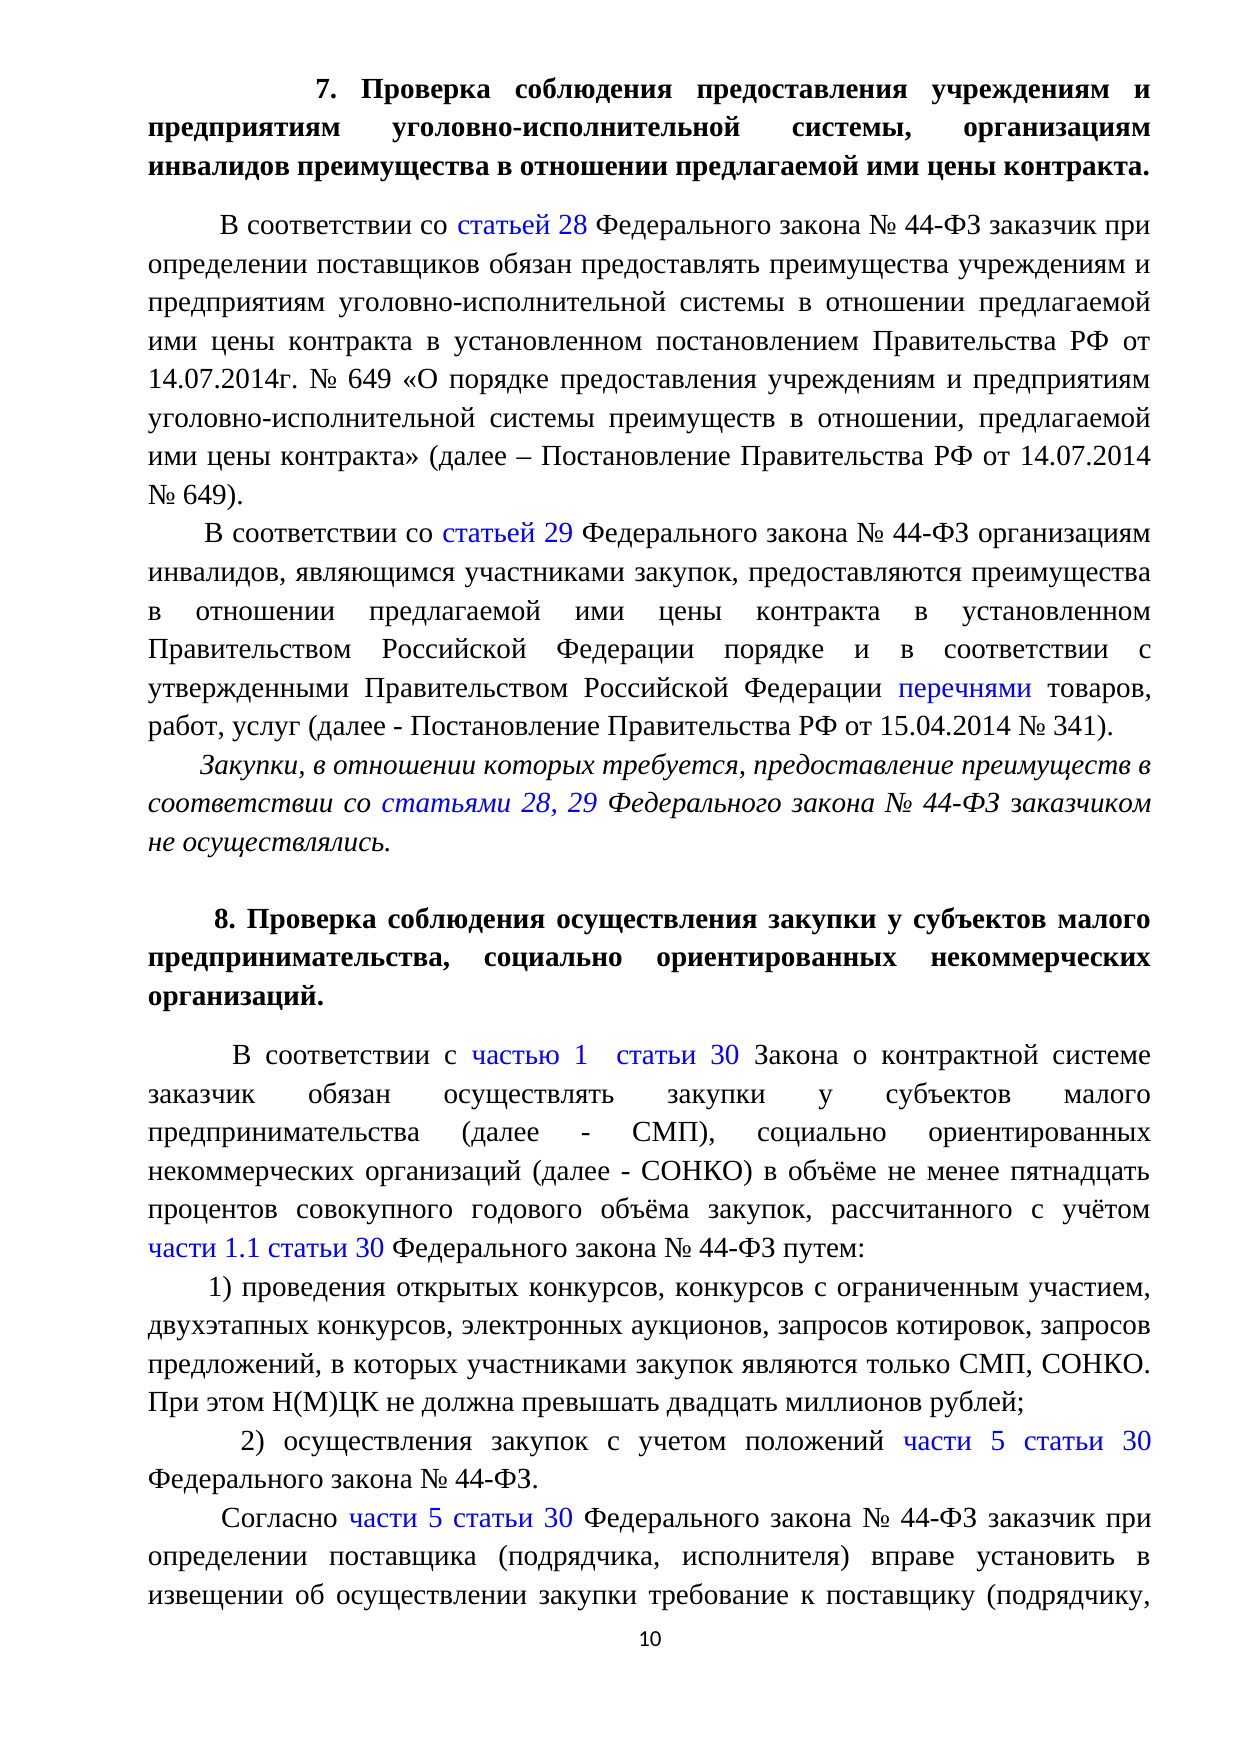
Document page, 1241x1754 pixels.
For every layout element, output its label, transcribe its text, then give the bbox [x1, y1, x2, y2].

text 2) осуществления закупок с учетом положений части 5 статьи 30 Федерального закона № 44-ФЗ. [148, 1423, 1152, 1495]
text 8. Проверка соблюдения осуществления закупки у субъектов малого предпринимательства, социально ориентированных некоммерческих организаций. [148, 901, 1152, 1012]
text 1) проведения открытых конкурсов, конкурсов с ограниченным участием, двухэтапных конкурсов, электронных аукционов, запросов котировок, запросов предложений, в которых участниками закупок являются только СМП, СОНКО. При этом Н(М)ЦК не должна превышать двадцать миллионов рублей; [148, 1269, 1152, 1418]
text 7. Проверка соблюдения предоставления учреждениям и предприятиям уголовно-исполнительной системы, организациям инвалидов преимущества в отношении предлагаемой ими цены контракта. [148, 71, 1152, 181]
text Закупки, в отношении которых требуется, предоставление преимуществ в соответствии со статьями 28, 29 Федерального закона № 44-ФЗ заказчиком не осуществлялись. [148, 747, 1152, 857]
text В соответствии с частью 1 статьи 30 Закона о контрактной системе заказчик обязан осуществлять закупки у субъектов малого предпринимательства (далее - СМП), социально ориентированных некоммерческих организаций (далее - СОНКО) в объёме не менее пятнадцать процентов совокупного годового объёма закупок, рассчитанного с учётом части 1.1 статьи 30 Федерального закона № 44-ФЗ путем: [148, 1037, 1152, 1264]
text В соответствии со статьей 28 Федерального закона № 44-ФЗ заказчик при определении поставщиков обязан предоставлять преимущества учреждениям и предприятиям уголовно-исполнительной системы в отношении предлагаемой ими цены контракта в установленном постановлением Правительства РФ от 14.07.2014г. № 649 «О порядке предоставления учреждениям и предприятиям уголовно-исполнительной системы преимуществ в отношении, предлагаемой ими цены контракта» (далее – Постановление Правительства РФ от 14.07.2014 № 649). [148, 207, 1152, 511]
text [148, 1500, 1152, 1611]
text В соответствии со статьей 29 Федерального закона № 44-ФЗ организациям инвалидов, являющимся участниками закупок, предоставляются преимущества в отношении предлагаемой ими цены контракта в установленном Правительством Российской Федерации порядке и в соответствии с утвержденными Правительством Российской Федерации перечнями товаров, работ, услуг (далее - Постановление Правительства РФ от 15.04.2014 № 341). [148, 516, 1152, 742]
